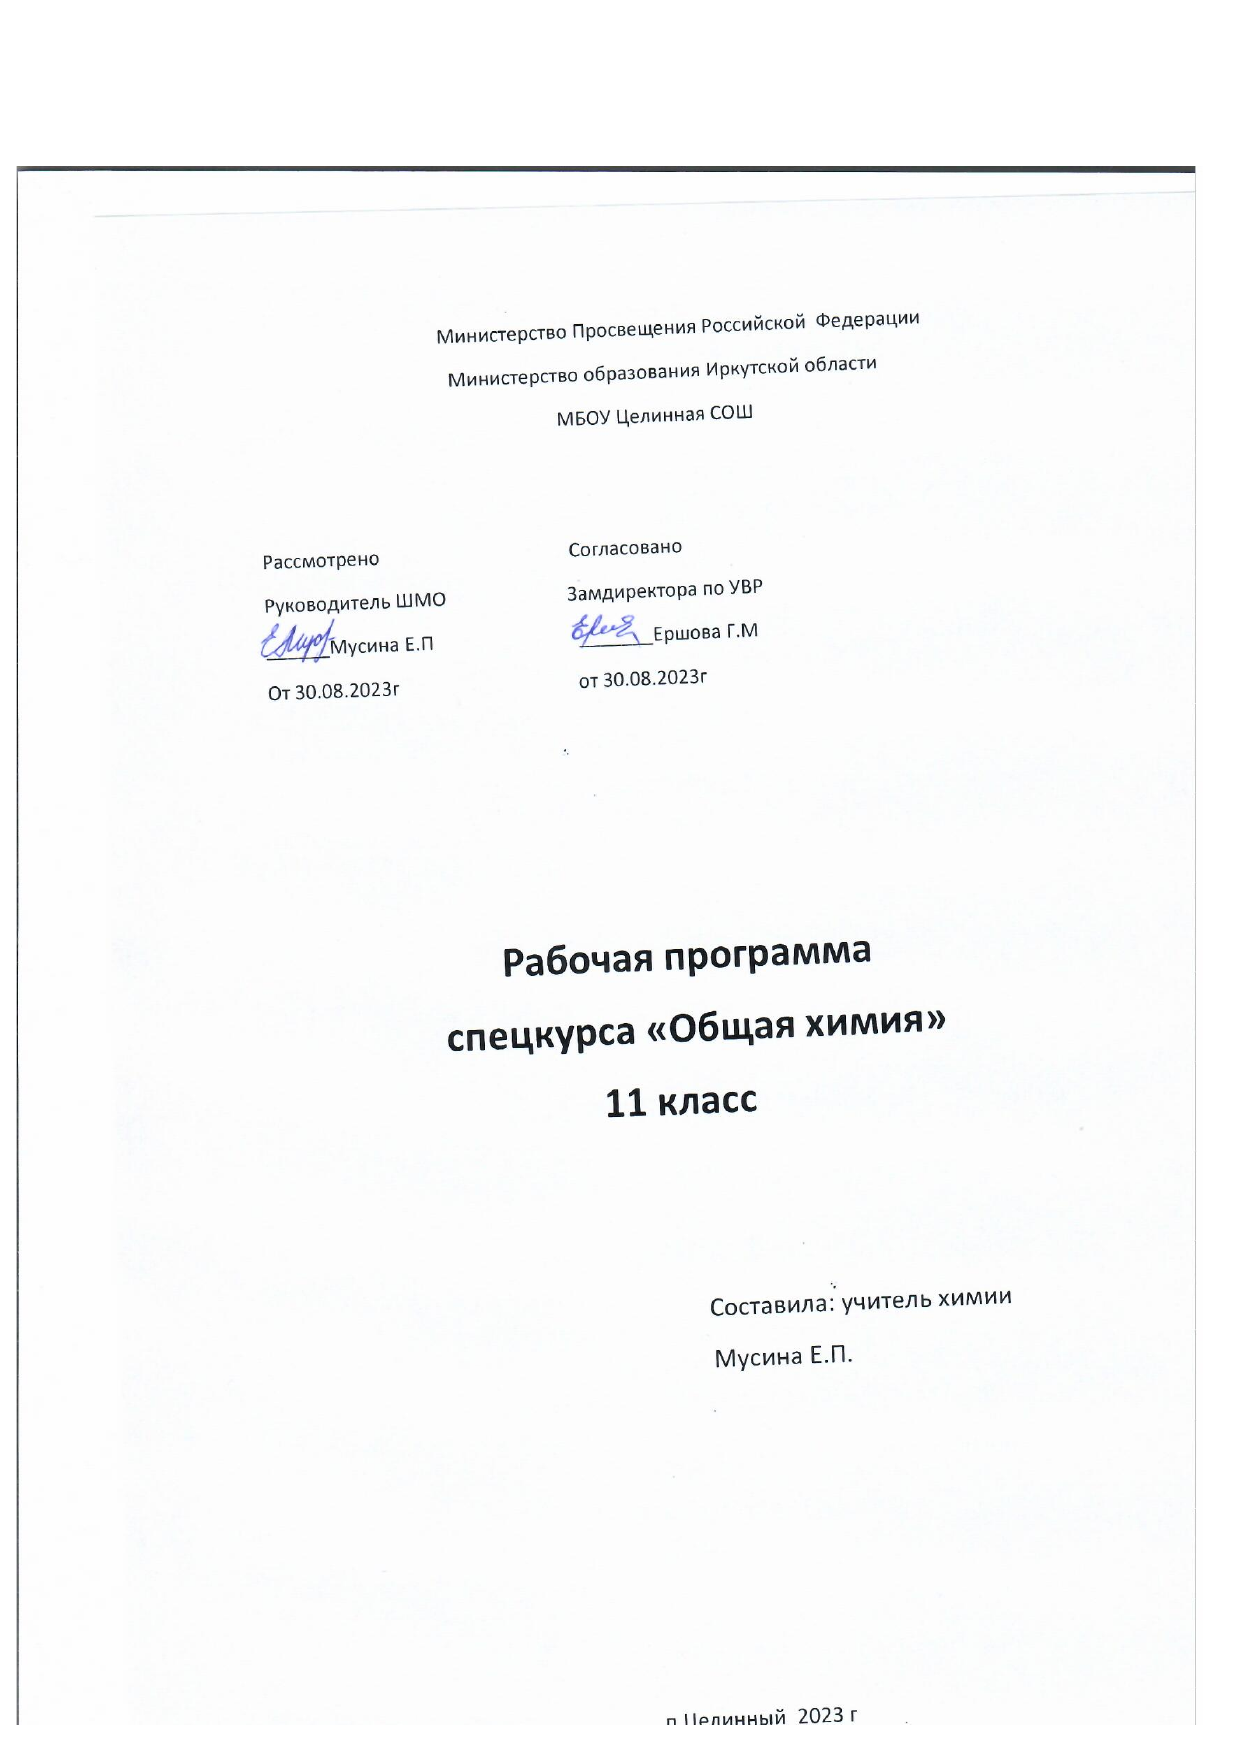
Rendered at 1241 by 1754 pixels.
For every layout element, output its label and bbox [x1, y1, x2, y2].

picture [16, 166, 1205, 1725]
